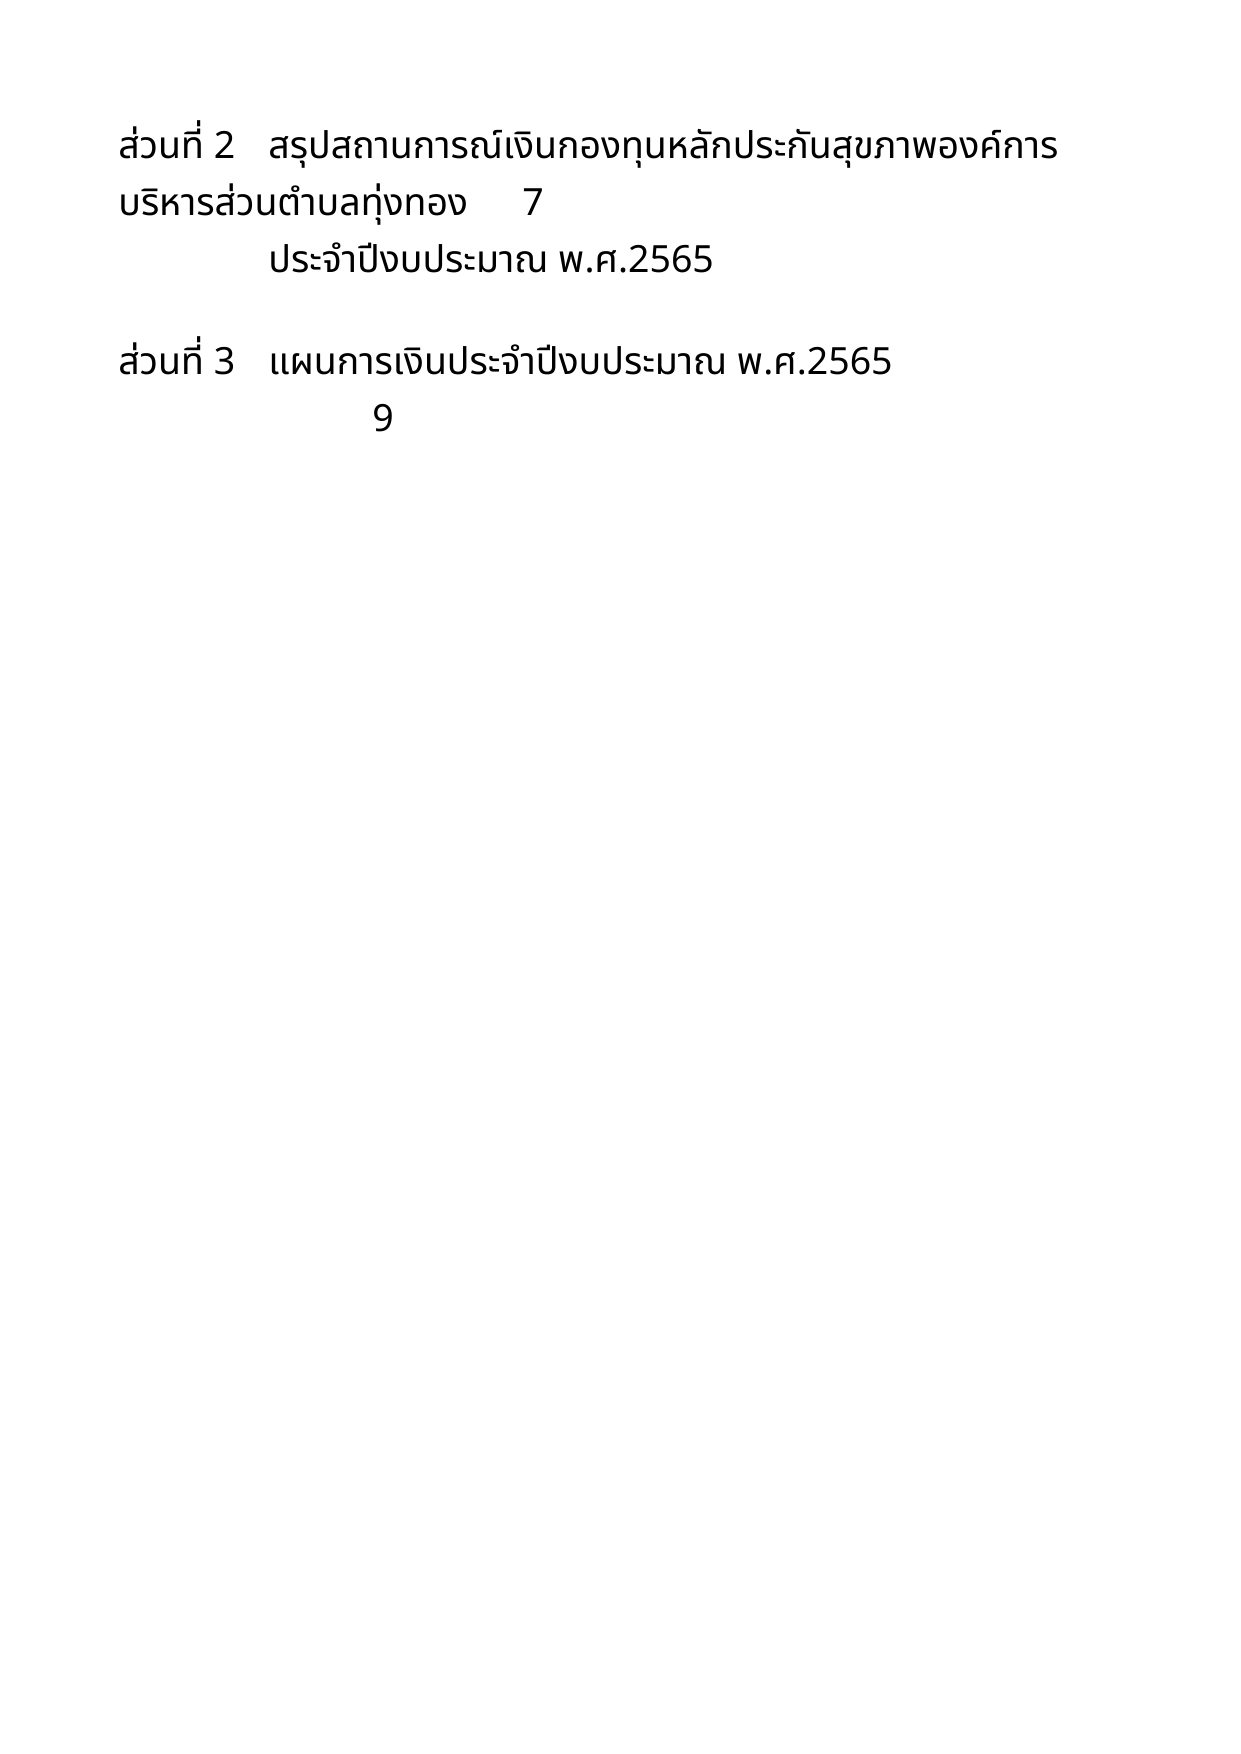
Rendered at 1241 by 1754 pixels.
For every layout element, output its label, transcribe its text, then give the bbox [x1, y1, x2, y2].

text ประจำปีงบประมาณ พ.ศ.2565 [193, 232, 1152, 289]
text ส่วนที่ 3 แผนการเงินประจำปีงบประมาณ พ.ศ.2565 9 [118, 334, 1152, 442]
text ส่วนที่ 2 สรุปสถานการณ์เงินกองทุนหลักประกันสุขภาพองค์การบริหารส่วนตำบลทุ่งทอง 7 [118, 118, 1152, 232]
